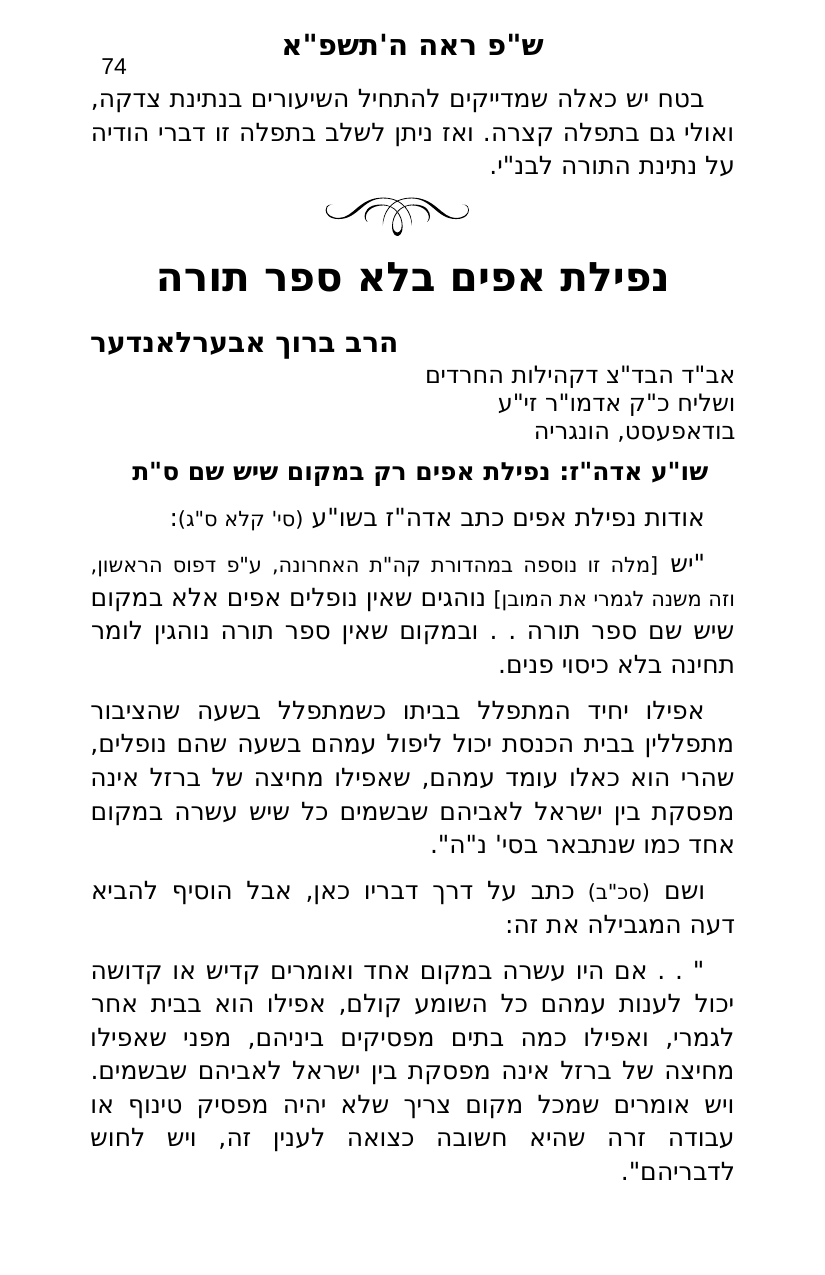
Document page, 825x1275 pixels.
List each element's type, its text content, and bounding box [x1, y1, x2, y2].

text " . . אם היו עשרה במקום אחד ואומרים קדיש או קדושה יכול לענות עמהם כל השומע קולם, אפילו הוא בבית אחר לגמרי, ואפילו כמה בתים מפסיקים ביניהם, מפני שאפילו מחיצה של ברזל אינה מפסקת בין ישראל לאביהם שבשמים. ויש אומרים שמכל מקום צריך שלא יהיה מפסיק טינוף או עבודה זרה שהיא חשובה כצואה לענין זה, ויש לחוש לדבריהם". [90, 956, 735, 1186]
text בודאפעסט, הונגריה [90, 417, 735, 445]
text הרב ברוך אבערלאנדער [90, 326, 735, 358]
text נפילת אפים בלא ספר תורה [90, 253, 735, 301]
text שו"ע אדה"ז: נפילת אפים רק במקום שיש שם ס"ת [90, 457, 735, 487]
text ושם (סכ"ב) כתב על דרך דבריו כאן, אבל הוסיף להביא דעה המגבילה את זה: [90, 876, 735, 939]
text אפילו יחיד המתפלל בביתו כשמתפלל בשעה שהציבור מתפללין בבית הכנסת יכול ליפול עמהם בשעה שהם נופלים, שהרי הוא כאלו עומד עמהם, שאפילו מחיצה של ברזל אינה מפסקת בין ישראל לאביהם שבשמים כל שיש עשרה במקום אחד כמו שנתבאר בסי' נ"ה". [90, 696, 735, 859]
text בטח יש כאלה שמדייקים להתחיל השיעורים בנתינת צדקה, ואולי גם בתפלה קצרה. ואז ניתן לשלב בתפלה זו דברי הודיה על נתינת התורה לבנ"י. [90, 84, 735, 181]
text "יש [מלה זו נוספה במהדורת קה"ת האחרונה, ע"פ דפוס הראשון, וזה משנה לגמרי את המובן] נוהגים שאין נופלים אפים אלא במקום שיש שם ספר תורה . . ובמקום שאין ספר תורה נוהגין לומר תחינה בלא כיסוי פנים. [90, 549, 735, 679]
text אב"ד הבד"צ דקהילות החרדים [90, 361, 735, 389]
text אודות נפילת אפים כתב אדה"ז בשו"ע (סי' קלא ס"ג): [90, 503, 735, 533]
text ושליח כ"ק אדמו"ר זי"ע [90, 389, 735, 417]
